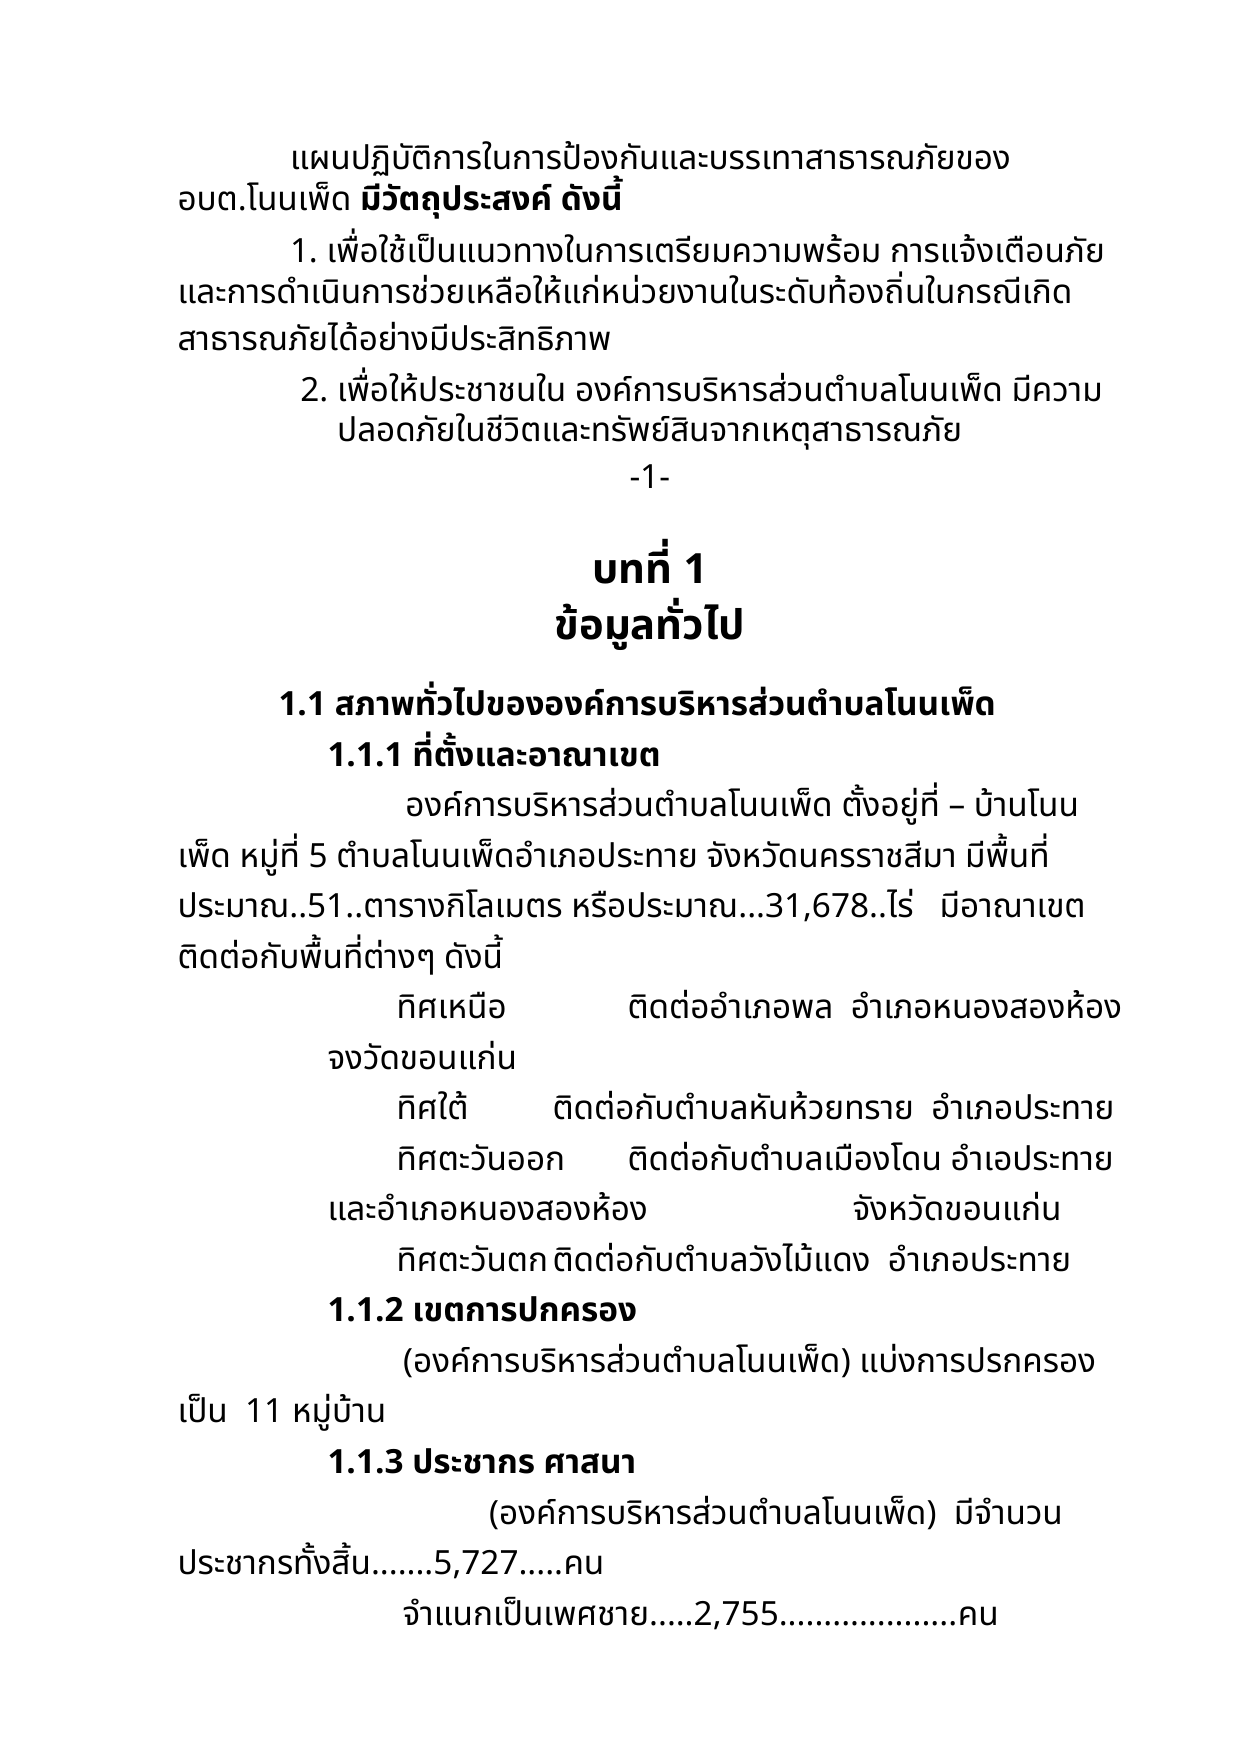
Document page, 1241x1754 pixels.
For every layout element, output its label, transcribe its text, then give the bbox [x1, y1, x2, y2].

text 1.1.1 ที่ตั้งและอาณาเขต [252, 731, 1122, 781]
text แผนปฏิบัติการในการป้องกันและบรรเทาสาธารณภัยของ อบต.โนนเพ็ด มีวัตถุประสงค์ ดังนี้ [177, 132, 1122, 226]
text ทิศเหนือ ติดต่ออำเภอพล อำเภอหนองสองห้อง จงวัดขอนแก่น [327, 983, 1122, 1084]
text 2. เพื่อให้ประชาชนใน องค์การบริหารส่วนตำบลโนนเพ็ด มีความปลอดภัยในชีวิตและทรัพย์สินจากเหตุสาธารณภัย [177, 365, 1122, 456]
text จำแนกเป็นเพศชาย.....2,755....................คน [327, 1590, 1122, 1640]
text ทิศใต้ ติดต่อกับตำบลหันห้วยทราย อำเภอประทาย [252, 1084, 1122, 1134]
text (องค์การบริหารส่วนตำบลโนนเพ็ด) มีจำนวนประชากรทั้งสิ้น.......5,727.....คน [177, 1488, 1122, 1590]
text 1. เพื่อใช้เป็นแนวทางในการเตรียมความพร้อม การแจ้งเตือนภัย และการดำเนินการช่วยเหลือให้แก่หน่วยงานในระดับท้องถิ่นในกรณีเกิดสาธารณภัยได้อย่างมีประสิทธิภาพ [177, 226, 1122, 365]
text (องค์การบริหารส่วนตำบลโนนเพ็ด) แบ่งการปรกครองเป็น 11 หมู่บ้าน [177, 1337, 1122, 1438]
text -1- [177, 456, 1122, 497]
text องค์การบริหารส่วนตำบลโนนเพ็ด ตั้งอยู่ที่ – บ้านโนนเพ็ด หมู่ที่ 5 ตำบลโนนเพ็ดอำเภอประทาย จังหวัดนครราชสีมา มีพื้นที่ประมาณ..51..ตารางกิโลเมตร หรือประมาณ...31,678..ไร่ มีอาณาเขตติดต่อกับพื้นที่ต่างๆ ดังนี้ [177, 781, 1122, 983]
text ข้อมูลทั่วไป [177, 594, 1122, 651]
text ทิศตะวันตก ติดต่อกับตำบลวังไม้แดง อำเภอประทาย [327, 1236, 1122, 1286]
text ทิศตะวันออก ติดต่อกับตำบลเมืองโดน อำเอประทาย และอำเภอหนองสองห้อง จังหวัดขอนแก่น [327, 1134, 1122, 1236]
text 1.1 สภาพทั่วไปขององค์การบริหารส่วนตำบลโนนเพ็ด [252, 680, 1122, 731]
text 1.1.2 เขตการปกครอง [252, 1286, 1122, 1337]
text บทที่ 1 [177, 538, 1122, 594]
text 1.1.3 ประชากร ศาสนา [252, 1438, 1122, 1488]
